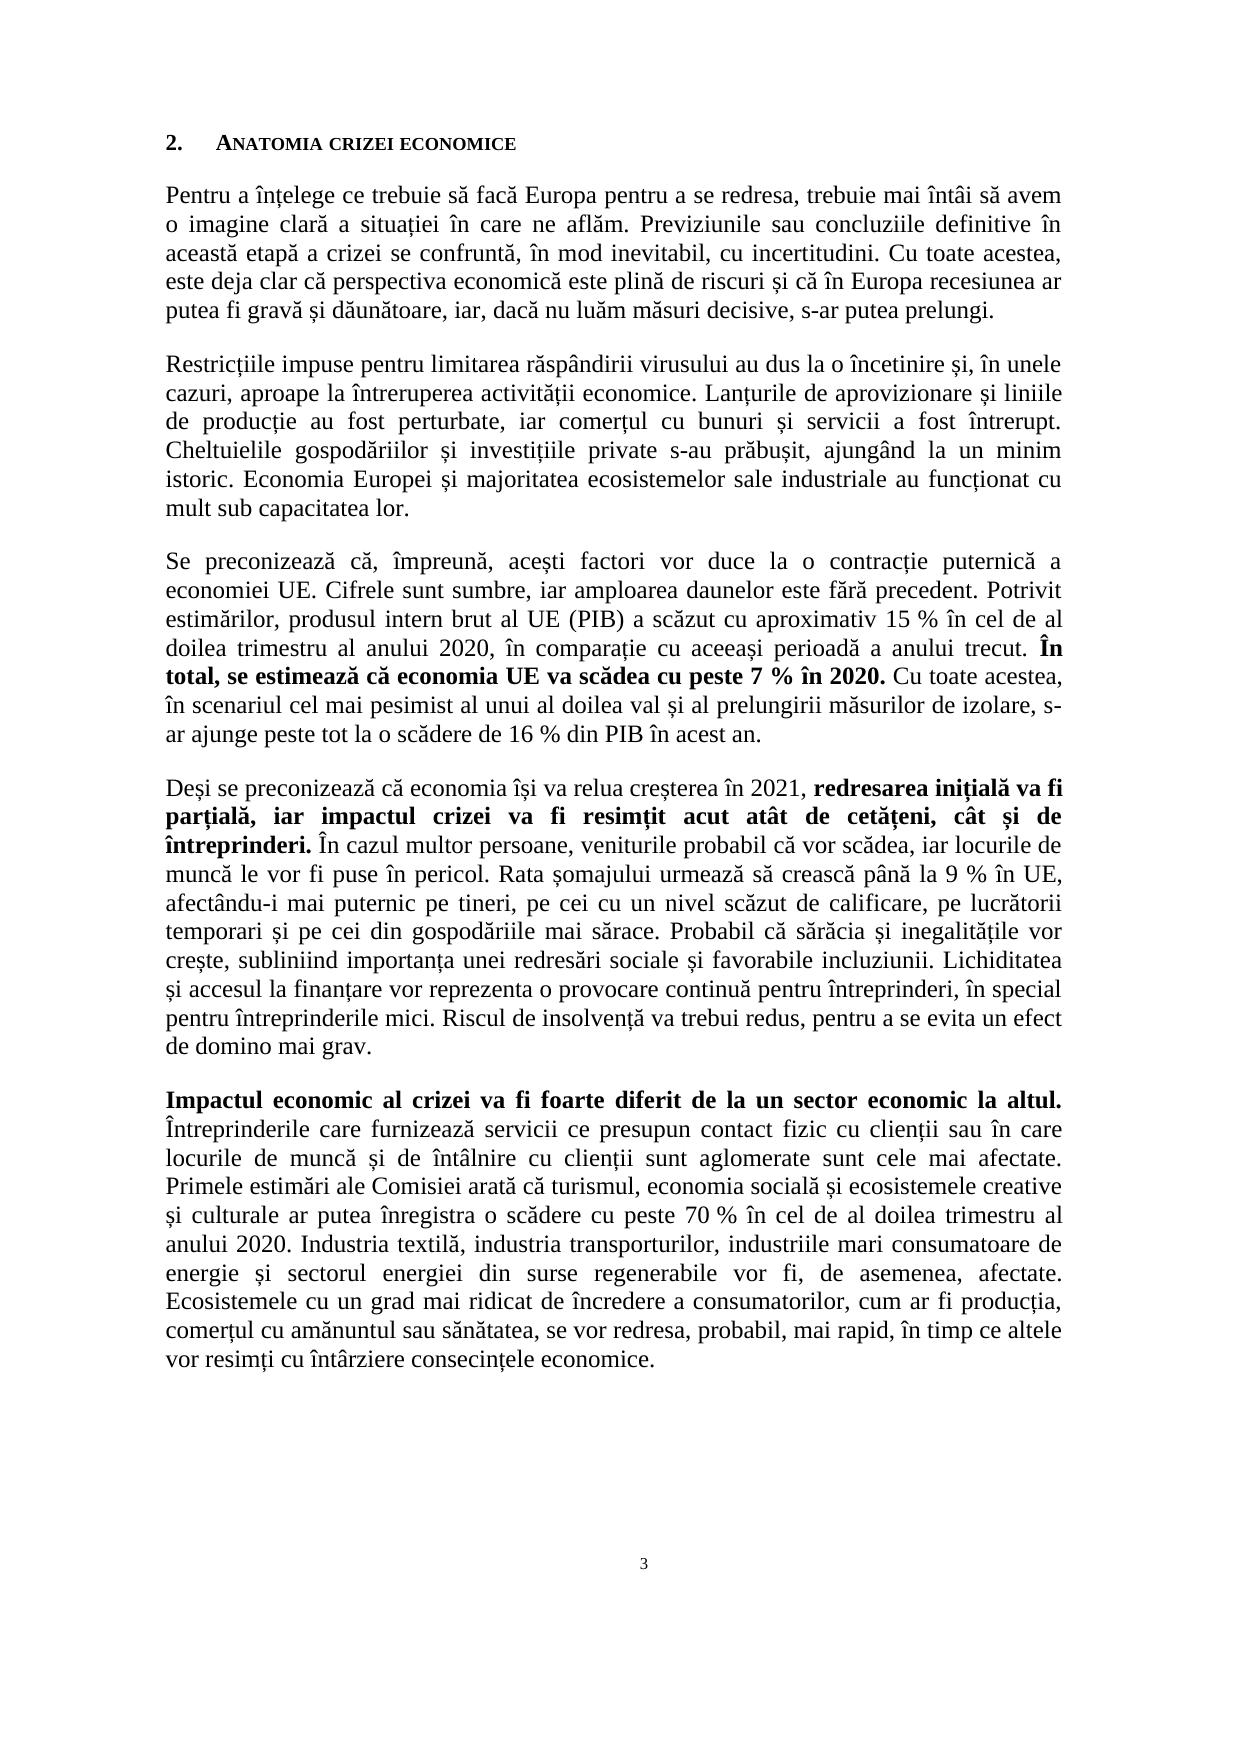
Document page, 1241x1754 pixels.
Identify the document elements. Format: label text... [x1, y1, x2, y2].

subtitle Impactul economic al crizei va fi foarte diferit de la un sector economic la altul. Întreprinderile care furnizează servicii ce presupun contact fizic cu clienții sau în care locurile de muncă și de întâlnire cu clienții sunt aglomerate sunt cele mai afectate. Primele estimări ale Comisiei arată că turismul, economia socială și ecosistemele creative și culturale ar putea înregistra o scădere cu peste 70 % în cel de al doilea trimestru al anului 2020. Industria textilă, industria transporturilor, industriile mari consumatoare de energie și sectorul energiei din surse regenerabile vor fi, de asemenea, afectate. Ecosistemele cu un grad mai ridicat de încredere a consumatorilor, cum ar fi producția, comerțul cu amănuntul sau sănătatea, se vor redresa, probabil, mai rapid, în timp ce altele vor resimți cu întârziere consecințele economice. [165, 1085, 1063, 1373]
subtitle Se preconizează că, împreună, acești factori vor duce la o contracție puternică a economiei UE. Cifrele sunt sumbre, iar amploarea daunelor este fără precedent. Potrivit estimărilor, produsul intern brut al UE (PIB) a scăzut cu aproximativ 15 % în cel de al doilea trimestru al anului 2020, în comparație cu aceeași perioadă a anului trecut. În total, se estimează că economia UE va scădea cu peste 7 % în 2020. Cu toate acestea, în scenariul cel mai pesimist al unui al doilea val și al prelungirii măsurilor de izolare, s-ar ajunge peste tot la o scădere de 16 % din PIB în acest an. [165, 546, 1063, 748]
subtitle Anatomia crizei economice [165, 129, 1063, 155]
subtitle Pentru a înțelege ce trebuie să facă Europa pentru a se redresa, trebuie mai întâi să avem o imagine clară a situației în care ne aflăm. Previziunile sau concluziile definitive în această etapă a crizei se confruntă, în mod inevitabil, cu incertitudini. Cu toate acestea, este deja clar că perspectiva economică este plină de riscuri și că în Europa recesiunea ar putea fi gravă și dăunătoare, iar, dacă nu luăm măsuri decisive, s-ar putea prelungi. [165, 180, 1063, 324]
subtitle Restricțiile impuse pentru limitarea răspândirii virusului au dus la o încetinire și, în unele cazuri, aproape la întreruperea activității economice. Lanțurile de aprovizionare și liniile de producție au fost perturbate, iar comerțul cu bunuri și servicii a fost întrerupt. Cheltuielile gospodăriilor și investițiile private s-au prăbușit, ajungând la un minim istoric. Economia Europei și majoritatea ecosistemelor sale industriale au funcționat cu mult sub capacitatea lor. [165, 349, 1063, 521]
subtitle Deși se preconizează că economia își va relua creșterea în 2021, redresarea inițială va fi parțială, iar impactul crizei va fi resimțit acut atât de cetățeni, cât și de întreprinderi. În cazul multor persoane, veniturile probabil că vor scădea, iar locurile de muncă le vor fi puse în pericol. Rata șomajului urmează să crească până la 9 % în UE, afectându-i mai puternic pe tineri, pe cei cu un nivel scăzut de calificare, pe lucrătorii temporari și pe cei din gospodăriile mai sărace. Probabil că sărăcia și inegalitățile vor crește, subliniind importanța unei redresări sociale și favorabile incluziunii. Lichiditatea și accesul la finanțare vor reprezenta o provocare continuă pentru întreprinderi, în special pentru întreprinderile mici. Riscul de insolvență va trebui redus, pentru a se evita un efect de domino mai grav. [165, 773, 1063, 1060]
